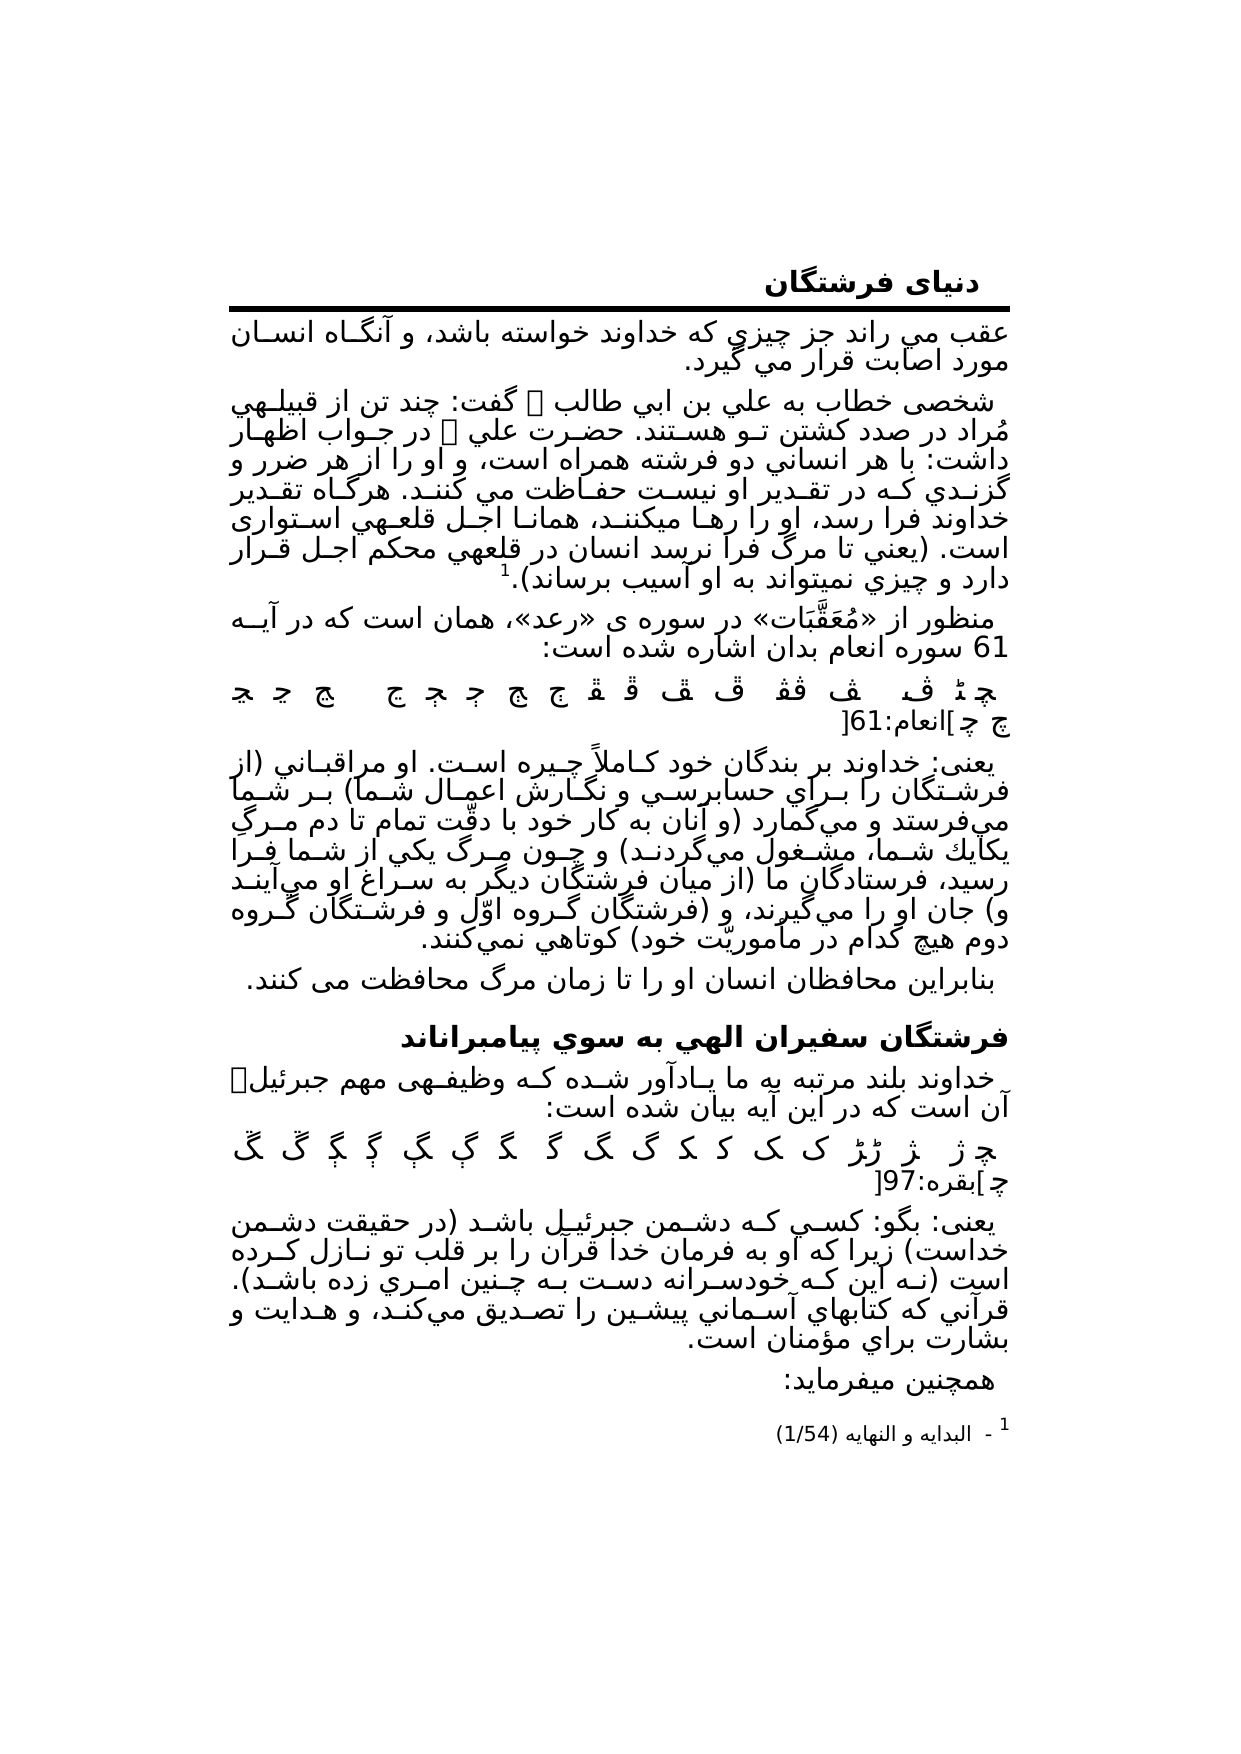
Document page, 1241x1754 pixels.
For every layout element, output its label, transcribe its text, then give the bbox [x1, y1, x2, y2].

text فرشتگان سفيران الهي به سوي پيامبران‎اند [230, 1020, 1010, 1054]
text بنابراين محافظان انسان او را تا زمان مرگ محافظت می کنند. [230, 966, 1010, 995]
text شخصی خطاب به علي بن ابي طالب گفت: چند تن از قبيلهي مُراد در صدد كشتن تو هستند. حضرت علي در جواب اظهار داشت: با هر انساني دو فرشته همراه است، و او را از هر ضرر و گزندي كه در تقدير او نيست حفاظت مي كنند. هرگاه تقدير خداوند فرا رسد، او را رها ميکنند، همانا اجل قلعهي استواری است. (يعني تا مرگ فرا نرسد انسان در قلعهي محكم اجل قرار دارد و چيزي نميتواند به او آسیب برساند). [230, 388, 1010, 595]
text منظور از «مُعَقَّبَات» در سوره ی «رعد»، همان است كه در آيه 61 سوره انعام بدان اشاره شده است: [230, 605, 1010, 664]
text یعنی: بگو: كسي كه دشمن جبرئيل باشد (در حقيقت دشمن خداست) زيرا كه او به فرمان خدا قرآن را بر قلب تو نازل كرده است (نه اين كه خودسرانه دست به چنين امري زده باشد). قرآني كه كتابهاي آسماني پيشين را تصديق مي‌كند، و هدايت و بشارت براي مؤمنان است. [230, 1208, 1010, 1356]
text خداوند بلند مرتبه به ما یادآور شده كه وظیفهی مهم جبرئیل آن است که در این آیه بیان شده است: [230, 1065, 1010, 1124]
text ﭽ ﭩ ﭪ ﭫ ﭬﭭ ﭮ ﭯ ﭰ ﭱ ﭲ ﭳ ﭴ ﭵ ﭶ ﭷ ﭸ ﭹ ﭺ ﭼ ]انعام:61[ [230, 675, 1010, 738]
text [230, 318, 1010, 378]
text ﭽ ﮊ ﮋ ﮌﮍ ﮎ ﮏ ﮐ ﮑ ﮒ ﮓ ﮔ ﮕ ﮖ ﮗ ﮘ ﮙ ﮚ ﮛ ﭼ ]بقره:97[ [230, 1134, 1010, 1197]
text همچنین ميفرمايد: [230, 1366, 1010, 1396]
text یعنی: خداوند بر بندگان خود كاملاً چيره است. او مراقباني (از فرشتگان را براي حسابرسي و نگارش اعمال شما) بر شما مي‌فرستد و مي‌گمارد (و آنان به كار خود با دقّت تمام تا دم مرگِ يكايك شما، مشغول مي‌گردند) و چون مرگ يكي از شما فرا رسيد، فرستادگان ما (از ميان فرشتگان ديگر به سراغ او مي‌آيند و) جان او را مي‌گيرند، و (فرشتگان گروه اوّل و فرشتگان گروه دوم هيچ كدام در مأموريّت خود) كوتاهي نمي‌كنند. [230, 748, 1010, 956]
